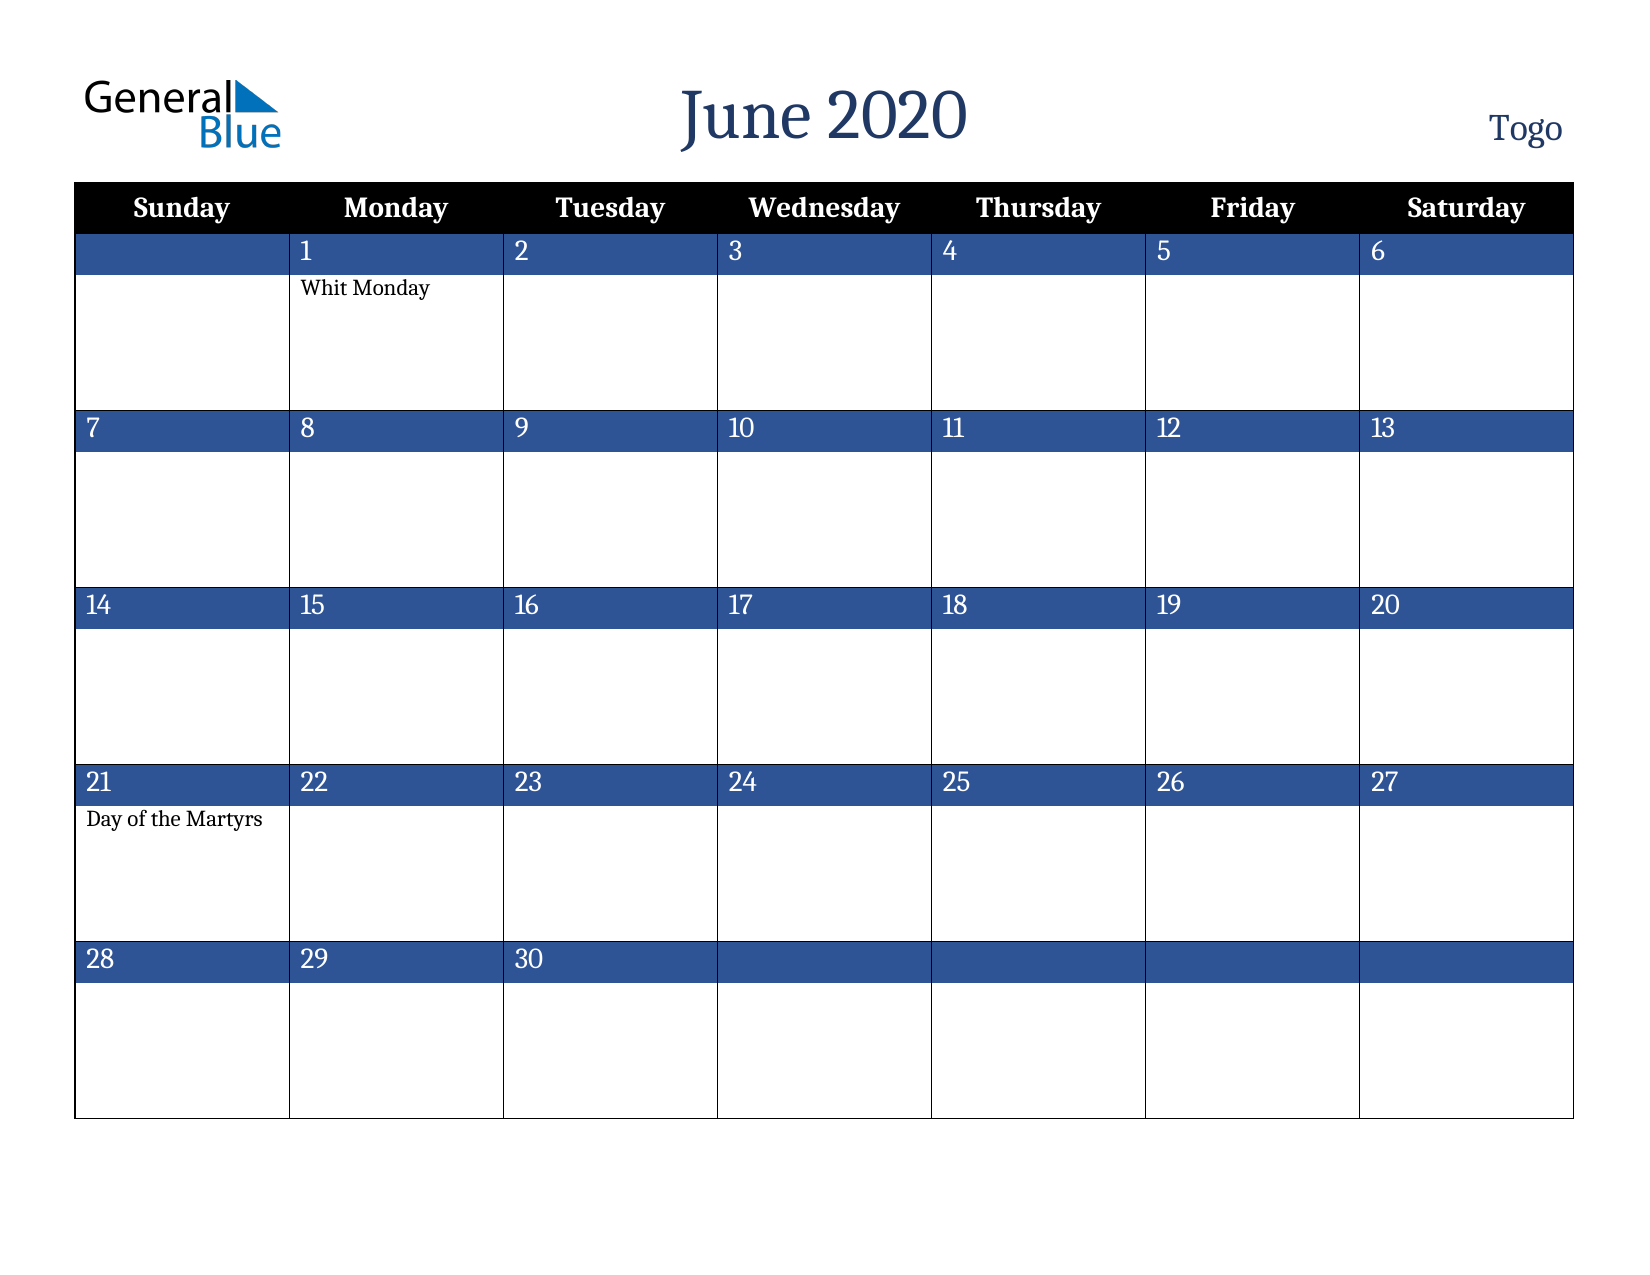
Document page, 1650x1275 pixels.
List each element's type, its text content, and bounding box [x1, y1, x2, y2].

table_cell 2 [504, 234, 717, 275]
table_cell [76, 234, 289, 275]
table_cell Thursday [932, 183, 1145, 233]
table_cell 10 [718, 411, 931, 452]
table_cell 3 [718, 234, 931, 275]
table_cell 1 [290, 234, 503, 275]
table_cell [76, 452, 289, 587]
table_cell 7 [76, 411, 289, 452]
table_cell [504, 275, 717, 410]
table_cell [932, 629, 1145, 764]
table_cell Saturday [1360, 183, 1573, 233]
table_cell 13 [1360, 411, 1573, 452]
table_cell [718, 983, 931, 1118]
table_cell Sunday [76, 183, 289, 233]
table_cell 27 [1360, 765, 1573, 806]
table_cell 23 [504, 765, 717, 806]
table_cell [932, 275, 1145, 410]
table_cell [290, 452, 503, 587]
table_cell 16 [504, 588, 717, 629]
table_header Togo [1146, 75, 1574, 182]
table_cell [1146, 452, 1359, 587]
table_cell 11 [932, 411, 1145, 452]
table_cell [290, 983, 503, 1118]
table_cell [1360, 629, 1573, 764]
table_cell [1360, 942, 1573, 983]
table_cell [290, 806, 503, 941]
table_cell [1360, 452, 1573, 587]
table_cell [504, 983, 717, 1118]
table_cell 8 [290, 411, 503, 452]
table_cell 14 [76, 588, 289, 629]
table_cell [1360, 275, 1573, 410]
table_cell [718, 942, 931, 983]
table_cell [718, 806, 931, 941]
table_header June 2020 [503, 75, 1146, 182]
table_cell Monday [290, 183, 503, 233]
table_cell [504, 629, 717, 764]
table_cell Day of the Martyrs [76, 806, 289, 941]
table_cell [1146, 275, 1359, 410]
table_cell [76, 275, 289, 410]
table_cell 9 [504, 411, 717, 452]
table_cell [1146, 983, 1359, 1118]
table_cell [76, 983, 289, 1118]
table_cell 12 [1146, 411, 1359, 452]
table_cell [76, 629, 289, 764]
table_cell [504, 806, 717, 941]
table_cell 20 [1360, 588, 1573, 629]
table_cell [1146, 806, 1359, 941]
table_cell [504, 452, 717, 587]
table_cell Friday [1146, 183, 1359, 233]
picture [85, 80, 281, 148]
table_cell [718, 629, 931, 764]
table_cell [932, 452, 1145, 587]
table_cell [718, 452, 931, 587]
table_cell 15 [290, 588, 503, 629]
table_cell 30 [504, 942, 717, 983]
table_cell [932, 942, 1145, 983]
table_cell Wednesday [718, 183, 931, 233]
table_cell [932, 806, 1145, 941]
table_cell [932, 983, 1145, 1118]
table_cell 24 [718, 765, 931, 806]
table_cell 26 [1146, 765, 1359, 806]
table_cell 28 [76, 942, 289, 983]
table_cell 6 [1360, 234, 1573, 275]
table_cell 29 [290, 942, 503, 983]
table_cell [290, 629, 503, 764]
table_cell 17 [718, 588, 931, 629]
table_cell 19 [1146, 588, 1359, 629]
table_cell 21 [76, 765, 289, 806]
table_cell 25 [932, 765, 1145, 806]
table_header [75, 75, 503, 182]
table_cell [1146, 629, 1359, 764]
table_cell [1146, 942, 1359, 983]
table_cell [718, 275, 931, 410]
table_cell Whit Monday [290, 275, 503, 410]
table_cell 4 [932, 234, 1145, 275]
table_cell 18 [932, 588, 1145, 629]
table_cell 5 [1146, 234, 1359, 275]
table_cell [1360, 983, 1573, 1118]
table_cell Tuesday [504, 183, 717, 233]
table_cell [1360, 806, 1573, 941]
table_cell 22 [290, 765, 503, 806]
